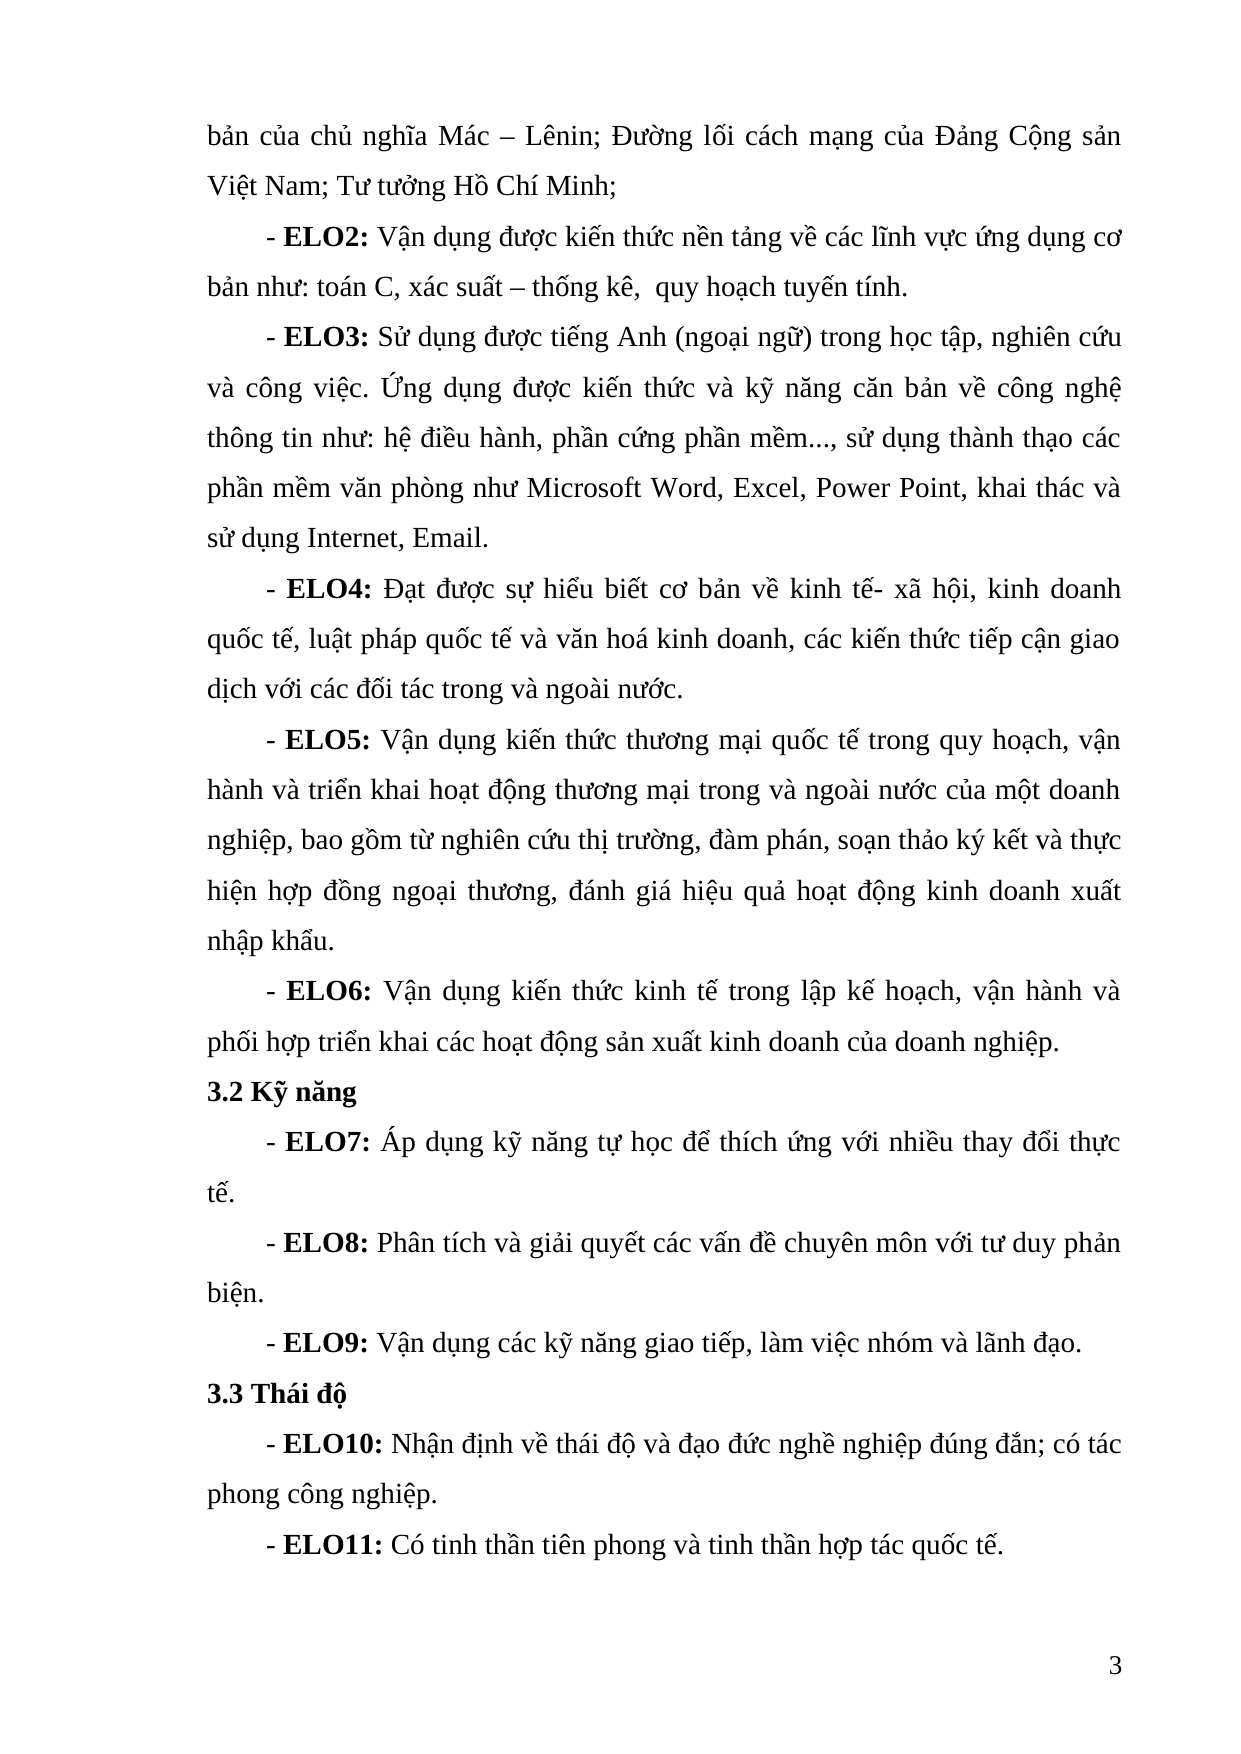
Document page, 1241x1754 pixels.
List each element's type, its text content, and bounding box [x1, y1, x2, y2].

text - ELO8: Phân tích và giải quyết các vấn đề chuyên môn với tư duy phản biện. [207, 1225, 1122, 1309]
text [207, 118, 1122, 202]
text - ELO10: Nhận định về thái độ và đạo đức nghề nghiệp đúng đắn; có tác phong công nghiệp. [207, 1426, 1122, 1510]
text - ELO6: Vận dụng kiến thức kinh tế trong lập kế hoạch, vận hành và phối hợp triển khai các hoạt động sản xuất kinh doanh của doanh nghiệp. [207, 973, 1122, 1057]
text - ELO11: Có tinh thần tiên phong và tinh thần hợp tác quốc tế. [207, 1527, 1122, 1560]
text - ELO3: Sử dụng được tiếng Anh (ngoại ngữ) trong học tập, nghiên cứu và công việc. Ứng dụng được kiến thức và kỹ năng căn bản về công nghệ thông tin như: hệ điều hành, phần cứng phần mềm..., sử dụng thành thạo các phần mềm văn phòng như Microsoft Word, Excel, Power Point, khai thác và sử dụng Internet, Email. [207, 319, 1122, 554]
text - ELO7: Áp dụng kỹ năng tự học để thích ứng với nhiều thay đổi thực tế. [207, 1124, 1122, 1208]
text - ELO5: Vận dụng kiến thức thương mại quốc tế trong quy hoạch, vận hành và triển khai hoạt động thương mại trong và ngoài nước của một doanh nghiệp, bao gồm từ nghiên cứu thị trường, đàm phán, soạn thảo ký kết và thực hiện hợp đồng ngoại thương, đánh giá hiệu quả hoạt động kinh doanh xuất nhập khẩu. [207, 722, 1122, 957]
text - ELO2: Vận dụng được kiến thức nền tảng về các lĩnh vực ứng dụng cơ bản như: toán C, xác suất – thống kê, quy hoạch tuyến tính. [207, 219, 1122, 303]
text 3.3 Thái độ [207, 1376, 1122, 1409]
text 3.2 Kỹ năng [207, 1074, 1122, 1108]
text - ELO9: Vận dụng các kỹ năng giao tiếp, làm việc nhóm và lãnh đạo. [207, 1326, 1122, 1359]
text - ELO4: Đạt được sự hiểu biết cơ bản về kinh tế- xã hội, kinh doanh quốc tế, luật pháp quốc tế và văn hoá kinh doanh, các kiến thức tiếp cận giao dịch với các đối tác trong và ngoài nước. [207, 571, 1122, 705]
